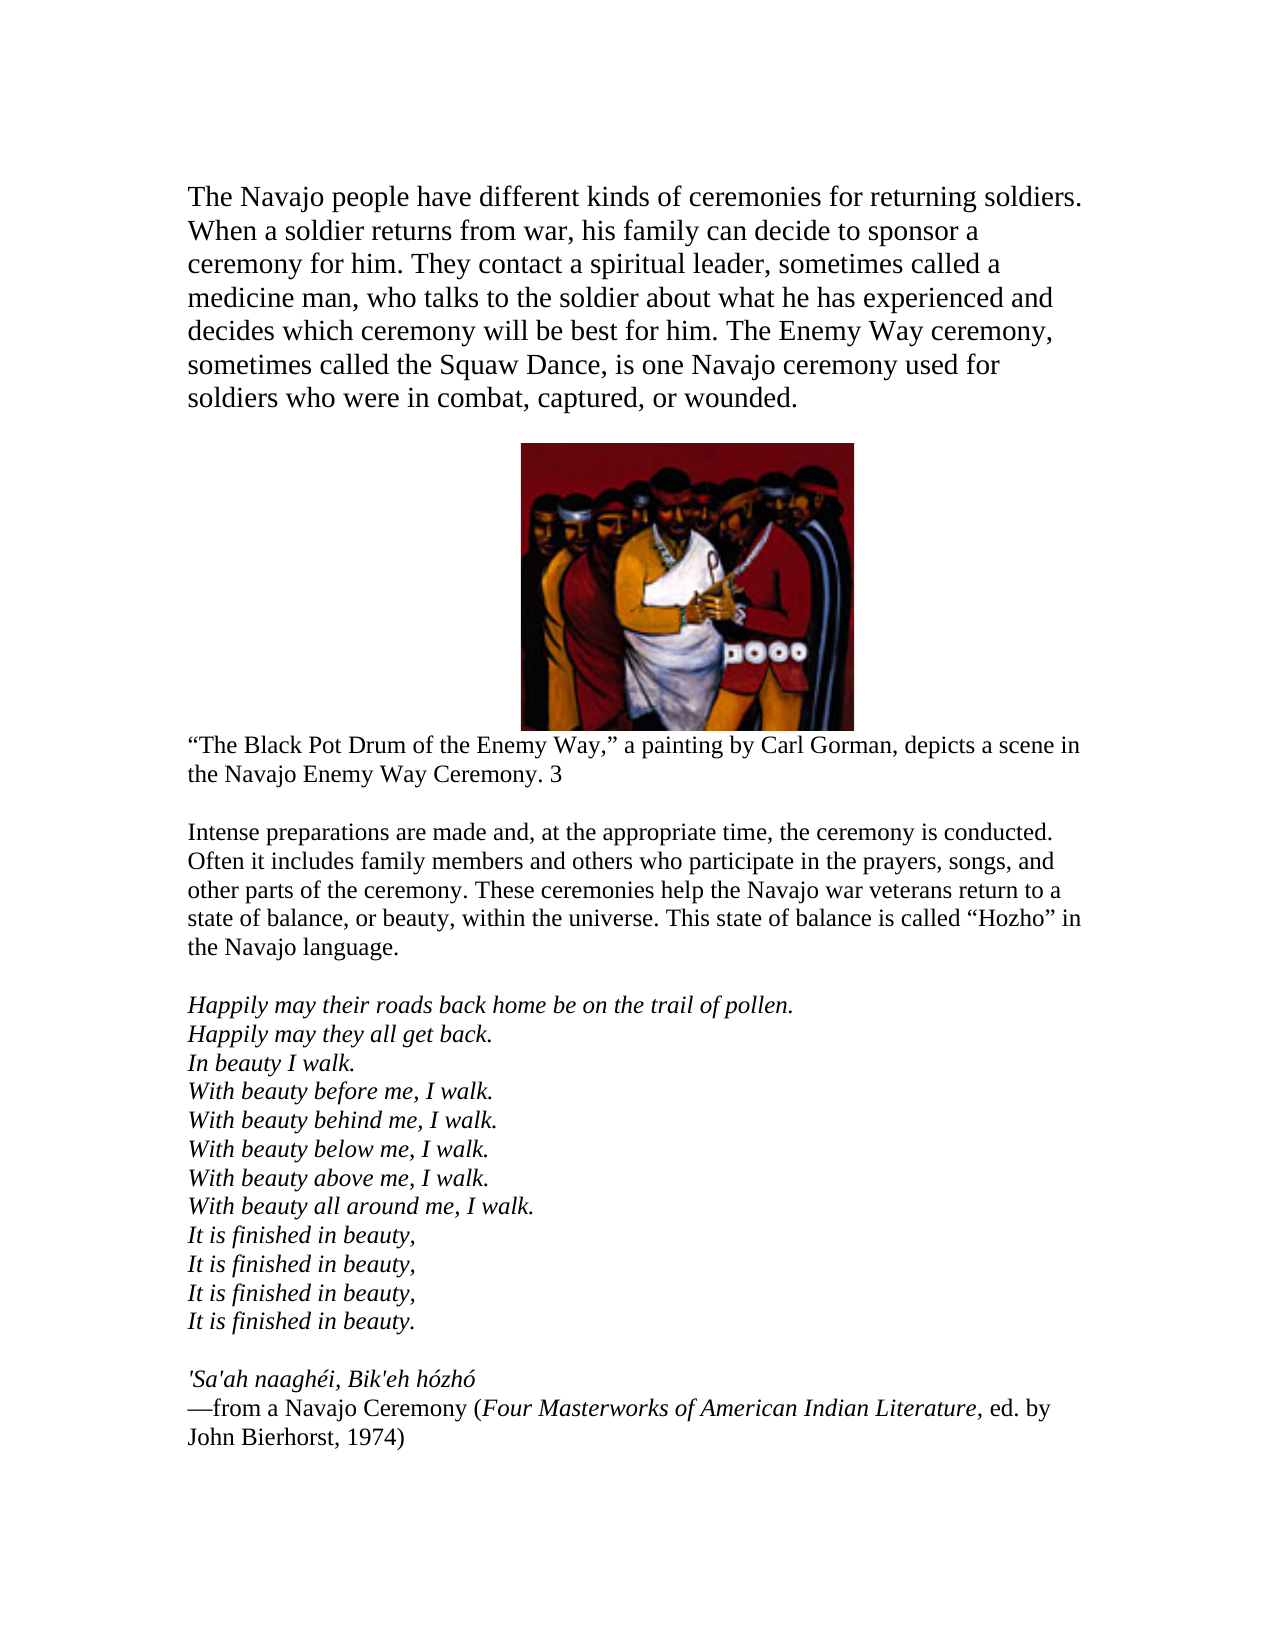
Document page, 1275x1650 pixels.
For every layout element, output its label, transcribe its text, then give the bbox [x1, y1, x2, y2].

text Happily may their roads back home be on the trail of pollen. Happily may they all get back. In beauty I walk. With beauty before me, I walk. With beauty behind me, I walk. With beauty below me, I walk. With beauty above me, I walk. With beauty all around me, I walk. It is finished in beauty, It is finished in beauty, It is finished in beauty, It is finished in beauty. [187, 990, 1087, 1335]
text Intense preparations are made and, at the appropriate time, the ceremony is conducted. Often it includes family members and others who participate in the prayers, songs, and other parts of the ceremony. These ceremonies help the Navajo war veterans return to a state of balance, or beauty, within the universe. This state of balance is called “Hozho” in the Navajo language. [187, 817, 1087, 961]
picture [187, 443, 855, 731]
text 'Sa'ah naaghéi, Bik'eh hózhó —from a Navajo Ceremony (Four Masterworks of American Indian Literature, ed. by John Bierhorst, 1974) [187, 1364, 1087, 1451]
subtitle The Navajo people have different kinds of ceremonies for returning soldiers. When a soldier returns from war, his family can decide to sponsor a ceremony for him. They contact a spiritual leader, sometimes called a medicine man, who talks to the soldier about what he has experienced and decides which ceremony will be best for him. The Enemy Way ceremony, sometimes called the Squaw Dance, is one Navajo ceremony used for soldiers who were in combat, captured, or wounded. [187, 179, 1087, 414]
text “The Black Pot Drum of the Enemy Way,” a painting by Carl Gorman, depicts a scene in the Navajo Enemy Way Ceremony. 3 [187, 731, 1087, 788]
